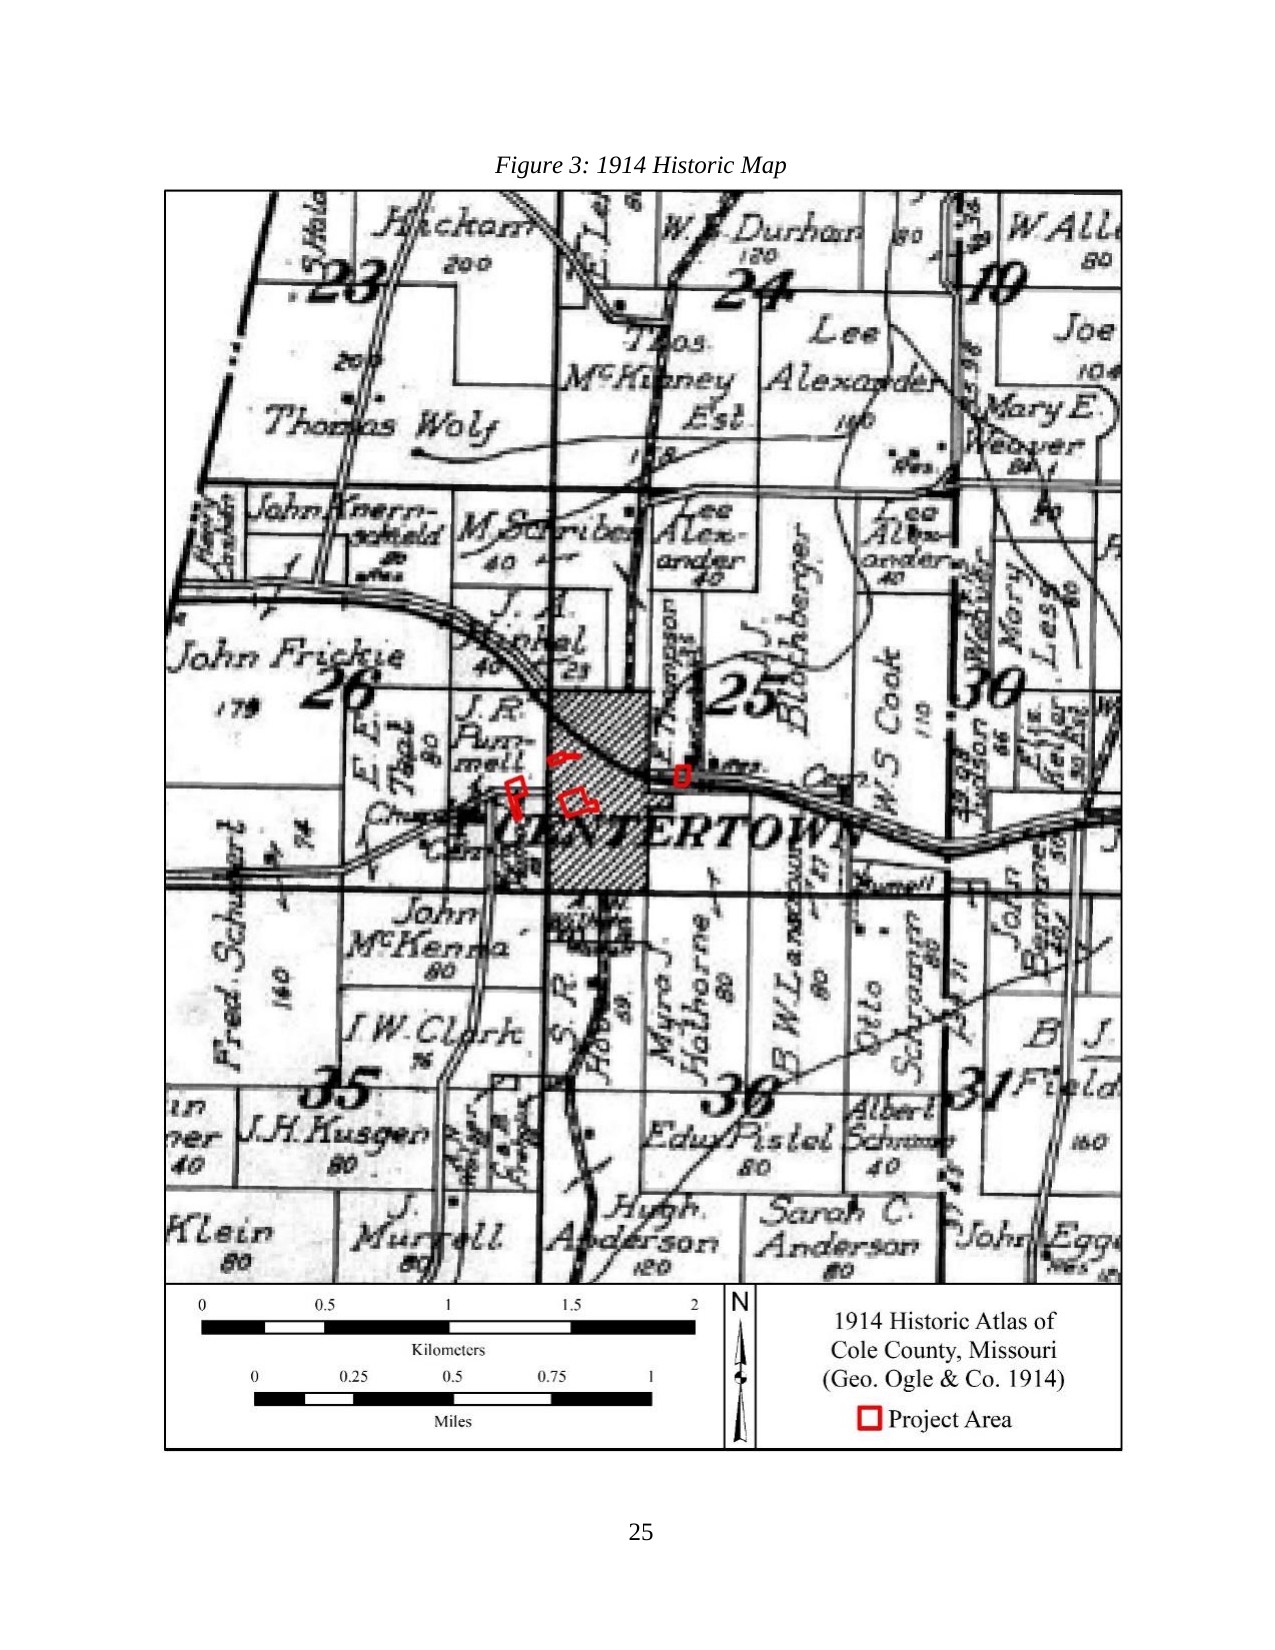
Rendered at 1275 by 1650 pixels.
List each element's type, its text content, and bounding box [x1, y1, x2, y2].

picture [153, 180, 1129, 1456]
